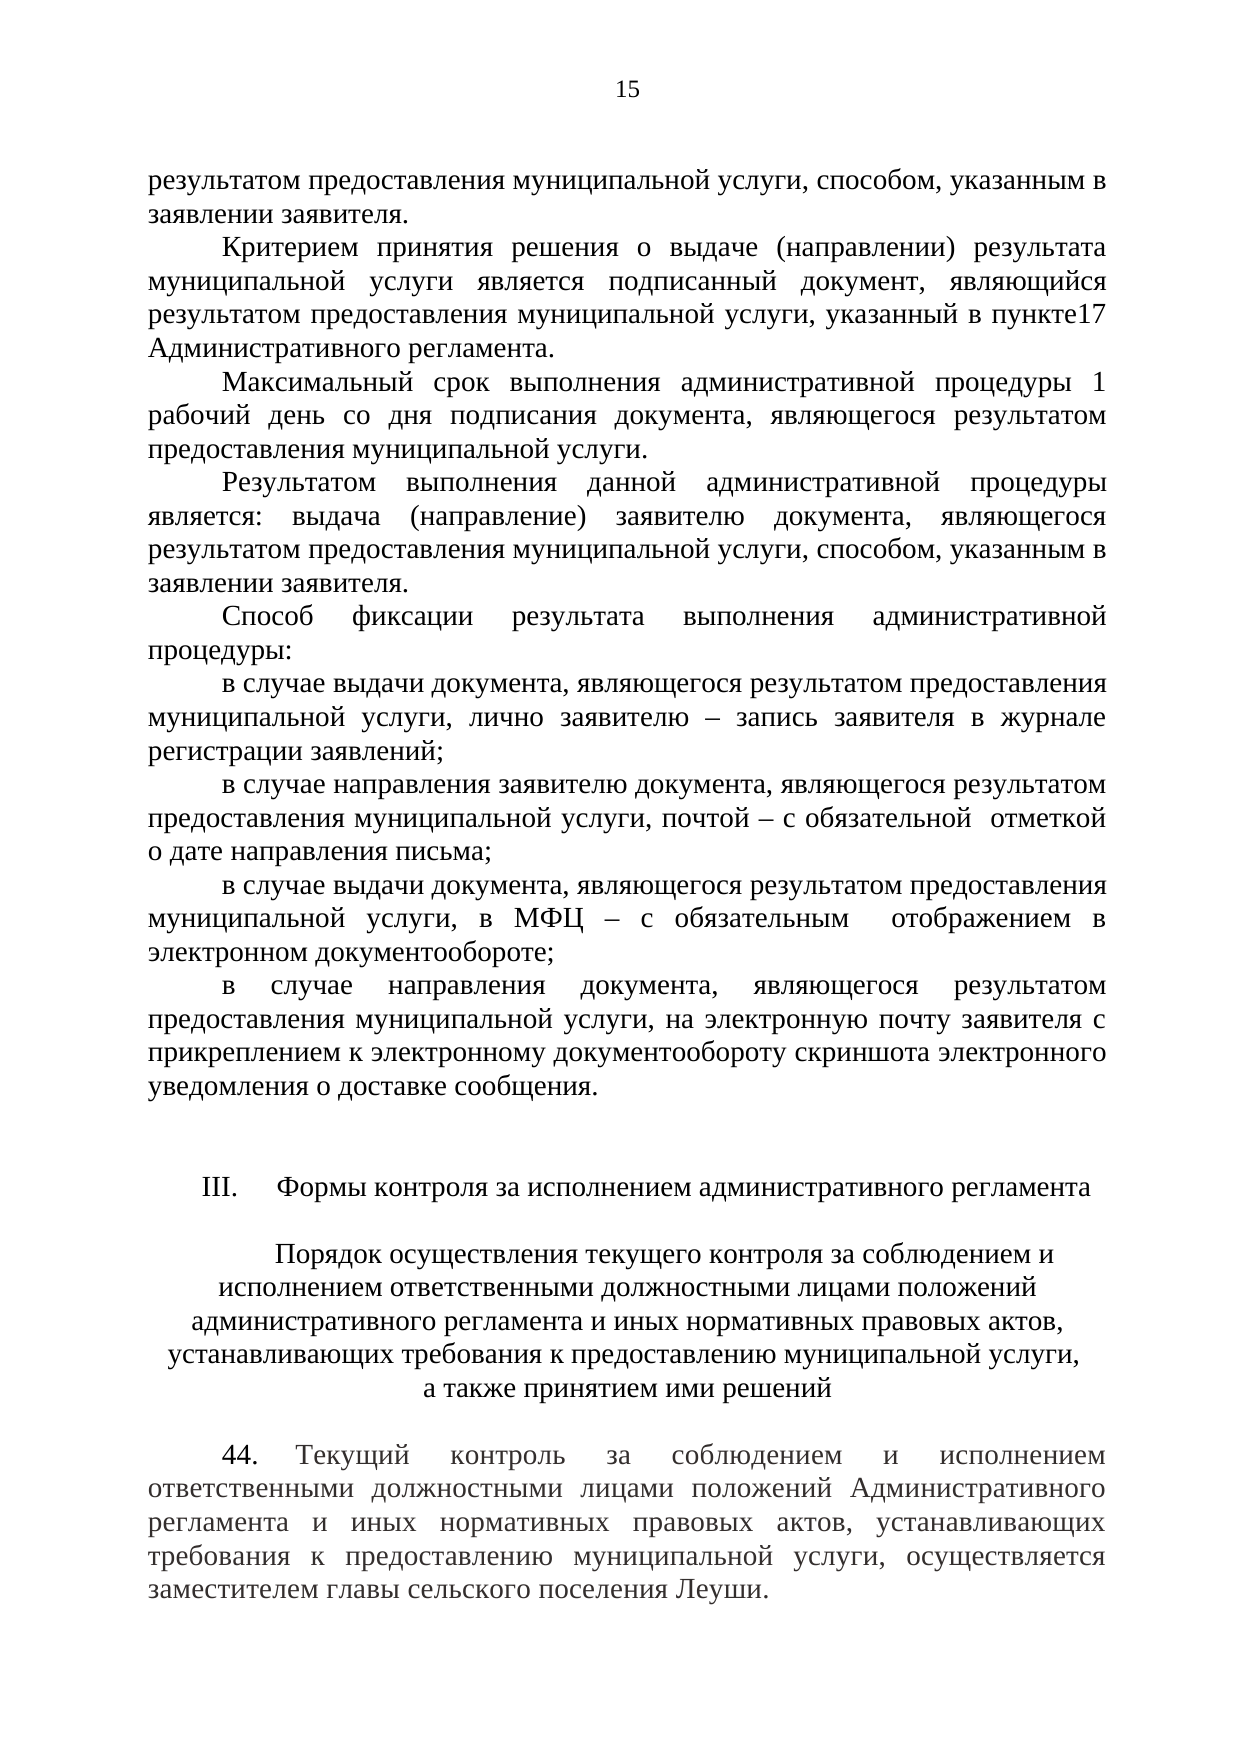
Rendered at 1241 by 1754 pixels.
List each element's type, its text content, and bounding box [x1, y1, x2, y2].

text в случае направления документа, являющегося результатом предоставления муниципальной услуги, на электронную почту заявителя с прикреплением к электронному документообороту скриншота электронного уведомления о доставке сообщения. [148, 967, 1107, 1102]
text Результатом выполнения данной административной процедуры является: выдача (направление) заявителю документа, являющегося результатом предоставления муниципальной услуги, способом, указанным в заявлении заявителя. [148, 464, 1107, 598]
text в случае выдачи документа, являющегося результатом предоставления муниципальной услуги, лично заявителю – запись заявителя в журнале регистрации заявлений; [148, 666, 1107, 766]
list Текущий контроль за соблюдением и исполнением ответственными должностными лицами положений Административного регламента и иных нормативных правовых актов, устанавливающих требования к предоставлению муниципальной услуги, осуществляется заместителем главы сельского поселения Леуши. [148, 1437, 1107, 1605]
text Способ фиксации результата выполнения административной процедуры: [148, 598, 1107, 666]
list Формы контроля за исполнением административного регламента [185, 1169, 1107, 1202]
text Порядок осуществления текущего контроля за соблюдением и исполнением ответственными должностными лицами положений административного регламента и иных нормативных правовых актов, устанавливающих требования к предоставлению муниципальной услуги, а также принятием ими решений [148, 1236, 1107, 1403]
text Максимальный срок выполнения административной процедуры 1 рабочий день со дня подписания документа, являющегося результатом предоставления муниципальной услуги. [148, 364, 1107, 464]
text в случае выдачи документа, являющегося результатом предоставления муниципальной услуги, в МФЦ – с обязательным отображением в электронном документообороте; [148, 867, 1107, 967]
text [148, 162, 1107, 229]
text Критерием принятия решения о выдаче (направлении) результата муниципальной услуги является подписанный документ, являющийся результатом предоставления муниципальной услуги, указанный в пункте17 Административного регламента. [148, 229, 1107, 364]
text в случае направления заявителю документа, являющегося результатом предоставления муниципальной услуги, почтой – с обязательной отметкой о дате направления письма; [148, 766, 1107, 867]
